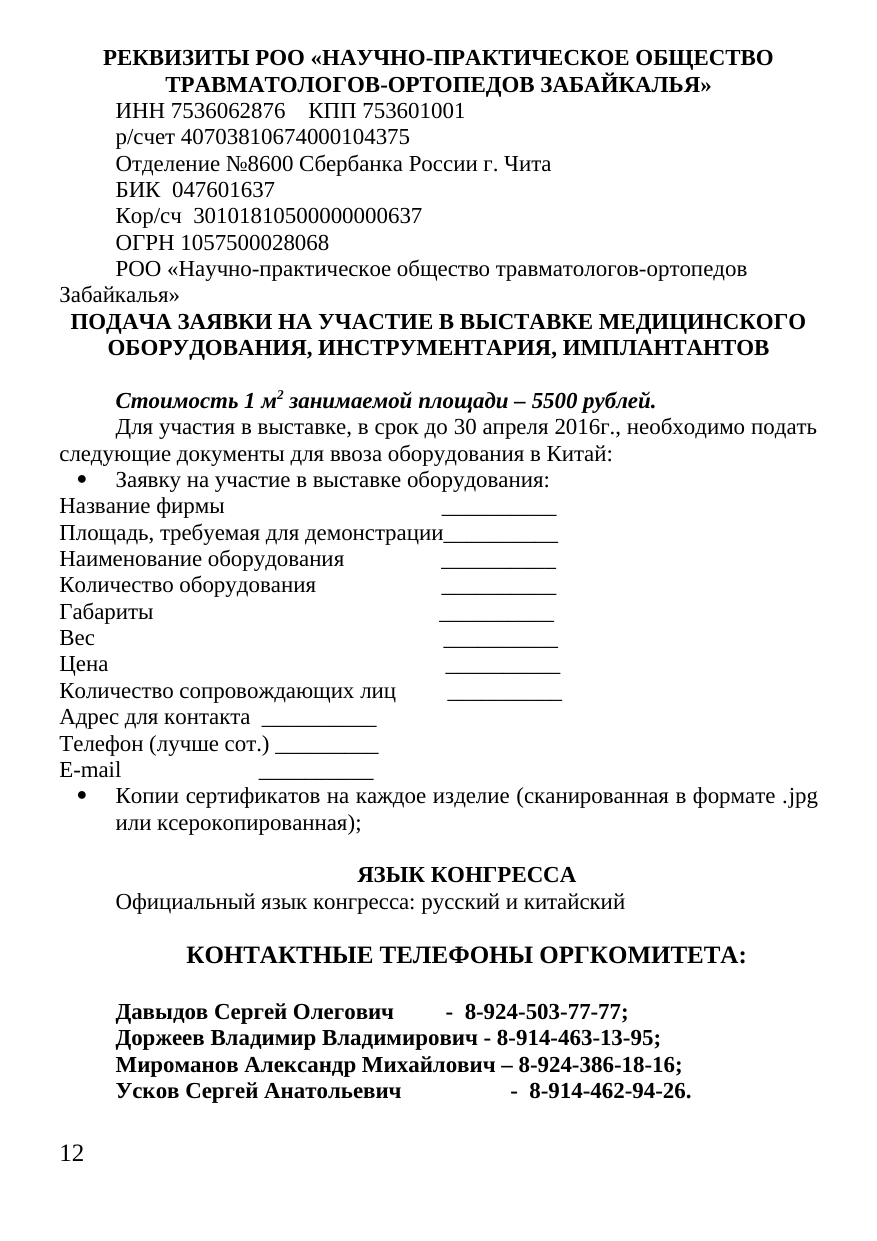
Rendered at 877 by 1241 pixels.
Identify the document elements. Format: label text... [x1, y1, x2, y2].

text БИК 047601637 [59, 176, 818, 202]
text Усков Сергей Анатольевич - 8-914-462-94-26. [59, 1077, 818, 1103]
text ОГРН 1057500028068 [59, 229, 818, 255]
text Название фирмы __________ [59, 492, 818, 519]
text Количество оборудования __________ [59, 571, 818, 598]
text Количество сопровождающих лиц __________ [59, 677, 818, 703]
text Вес __________ [59, 624, 818, 651]
list Заявку на участие в выставке оборудования: [78, 466, 818, 492]
list Копии сертификатов на каждое изделие (сканированная в формате .jpg или ксерокопированная); [78, 782, 818, 835]
text Кор/сч 30101810500000000637 [59, 202, 818, 229]
text РЕКВИЗИТЫ РОО «НАУЧНО-ПРАКТИЧЕСКОЕ ОБЩЕСТВО ТРАВМАТОЛОГОВ-ОРТОПЕДОВ ЗАБАЙКАЛЬЯ» [59, 44, 818, 97]
text Адрес для контакта __________ [59, 703, 818, 729]
text РОО «Научно-практическое общество травматологов-ортопедов Забайкалья» [59, 255, 818, 308]
text Давыдов Сергей Олегович - 8-924-503-77-77; [59, 998, 818, 1024]
text ИНН 7536062876 КПП 753601001 [59, 97, 818, 123]
text р/счет 40703810674000104375 [59, 123, 818, 150]
text Габариты __________ [59, 598, 818, 624]
text Площадь, требуемая для демонстрации__________ [59, 519, 818, 545]
text Телефон (лучше сот.) _________ [59, 729, 818, 756]
text Цена __________ [59, 651, 818, 677]
text Стоимость занимаемой площади – 5500 рублей. [59, 387, 818, 413]
text Контактные телефоны оргкомитета: [59, 940, 818, 969]
text Доржеев Владимир Владимирович - 8-914-463-13-95; [59, 1024, 818, 1051]
text ЯЗЫК КОНГРЕССА [59, 861, 818, 888]
text ПОДАЧА ЗАЯВКИ НА УЧАСТИЕ В ВЫСТАВКЕ МЕДИЦИНСКОГО ОБОРУДОВАНИЯ, ИНСТРУМЕНТАРИЯ, ИМПЛАНТАНТОВ [59, 308, 818, 361]
text E-mail __________ [59, 756, 818, 782]
text Официальный язык конгресса: русский и китайский [59, 888, 818, 914]
text Наименование оборудования __________ [59, 545, 818, 571]
text Для участия в выставке, в срок до 30 апреля 2016г., необходимо подать следующие документы для ввоза оборудования в Китай: [59, 413, 818, 466]
text Отделение №8600 Сбербанка России г. Чита [59, 150, 818, 176]
text Мироманов Александр Михайлович – 8-924-386-18-16; [59, 1051, 818, 1077]
